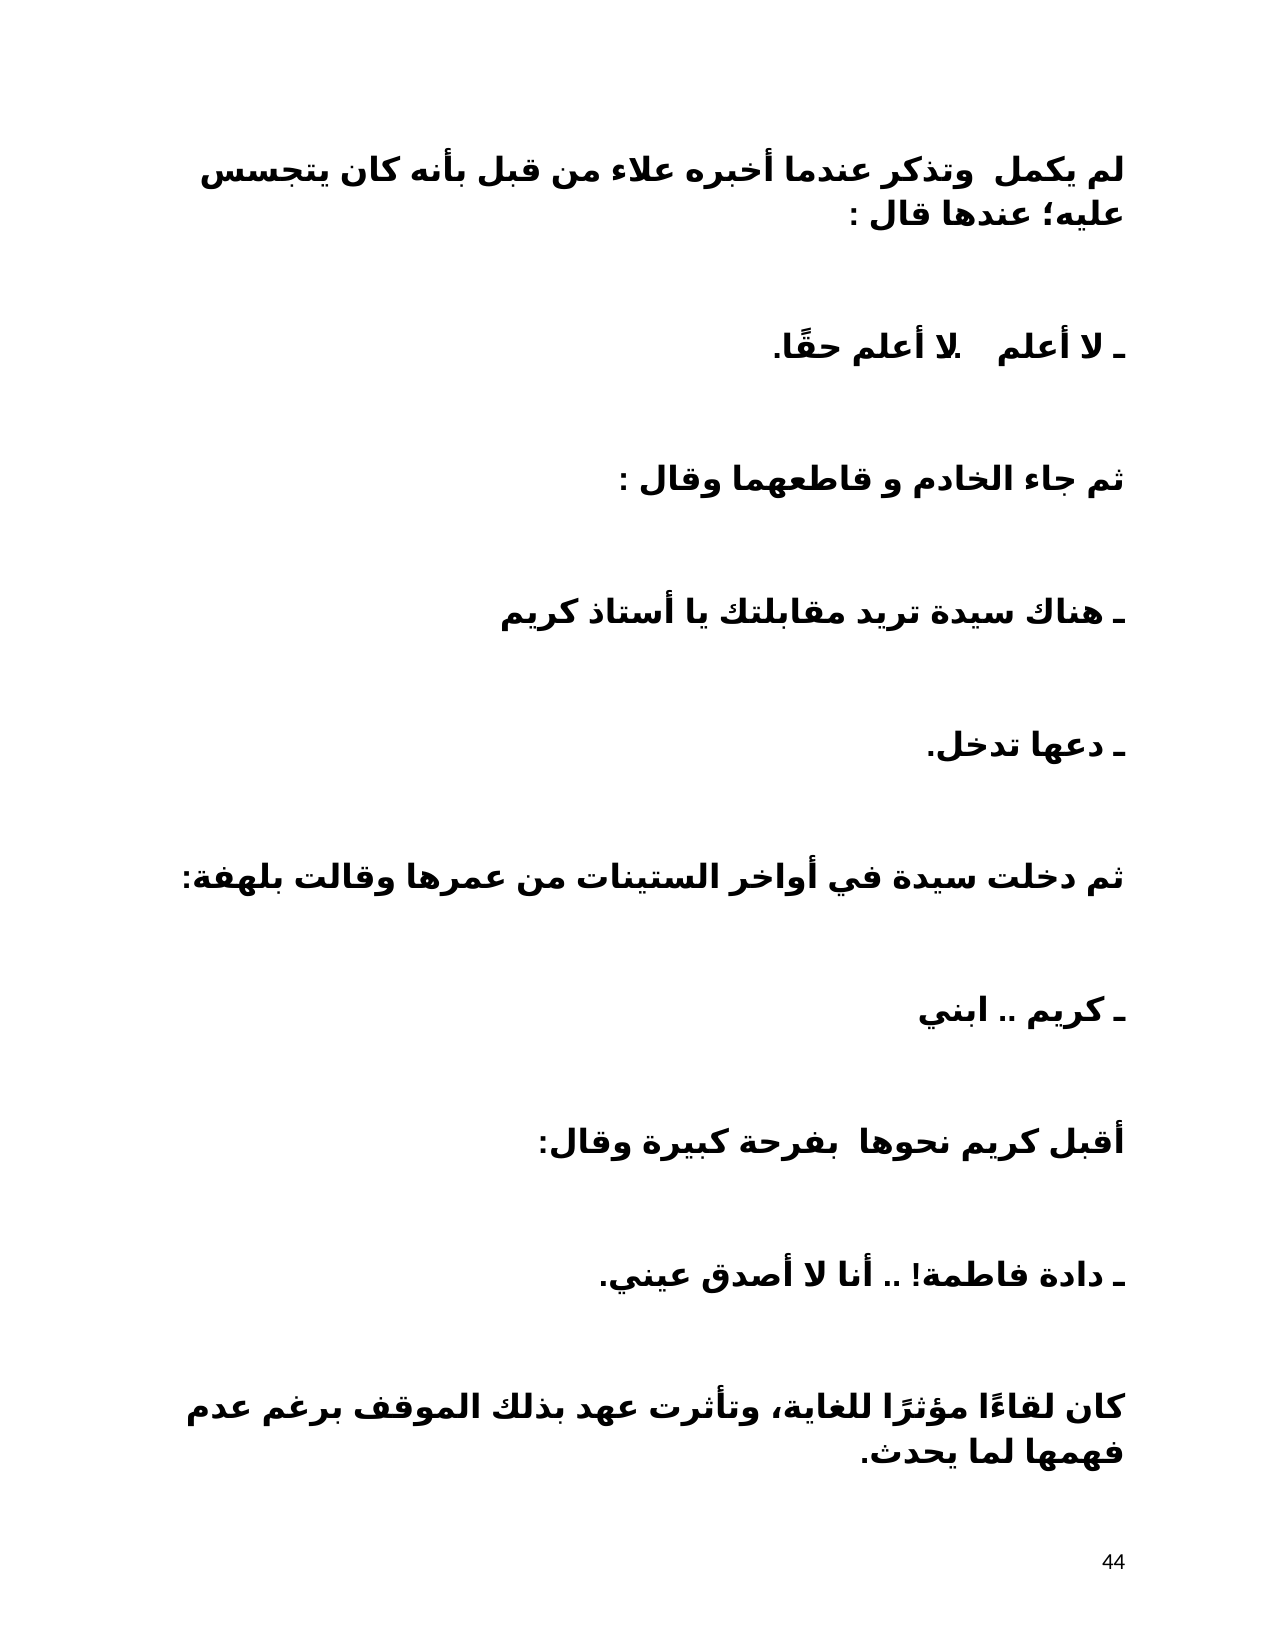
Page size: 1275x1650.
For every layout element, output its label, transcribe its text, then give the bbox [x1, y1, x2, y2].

text ـ دعها تدخل. [150, 724, 1125, 763]
text ـ كريم .. ابني [150, 990, 1125, 1028]
text كان لقاءًا مؤثرًا للغاية، وتأثرت عهد بذلك الموقف برغم عدم فهمها لما يحدث. [150, 1388, 1125, 1470]
text ثم دخلت سيدة في أواخر الستينات من عمرها وقالت بلهفة: [150, 857, 1125, 896]
text ثم جاء الخادم و قاطعهما وقال : [150, 459, 1125, 498]
text أقبل كريم نحوها بفرحة كبيرة وقال: [150, 1122, 1125, 1161]
text ـ لا أعلم .. لا أعلم حقًا. [150, 327, 1125, 365]
text ـ دادة فاطمة! .. أنا لا أصدق عيني. [150, 1255, 1125, 1293]
text ـ هناك سيدة تريد مقابلتك يا أستاذ كريم [150, 592, 1125, 630]
text لم يكمل وتذكر عندما أخبره علاء من قبل بأنه كان يتجسس عليه؛ عندها قال : [150, 150, 1125, 233]
